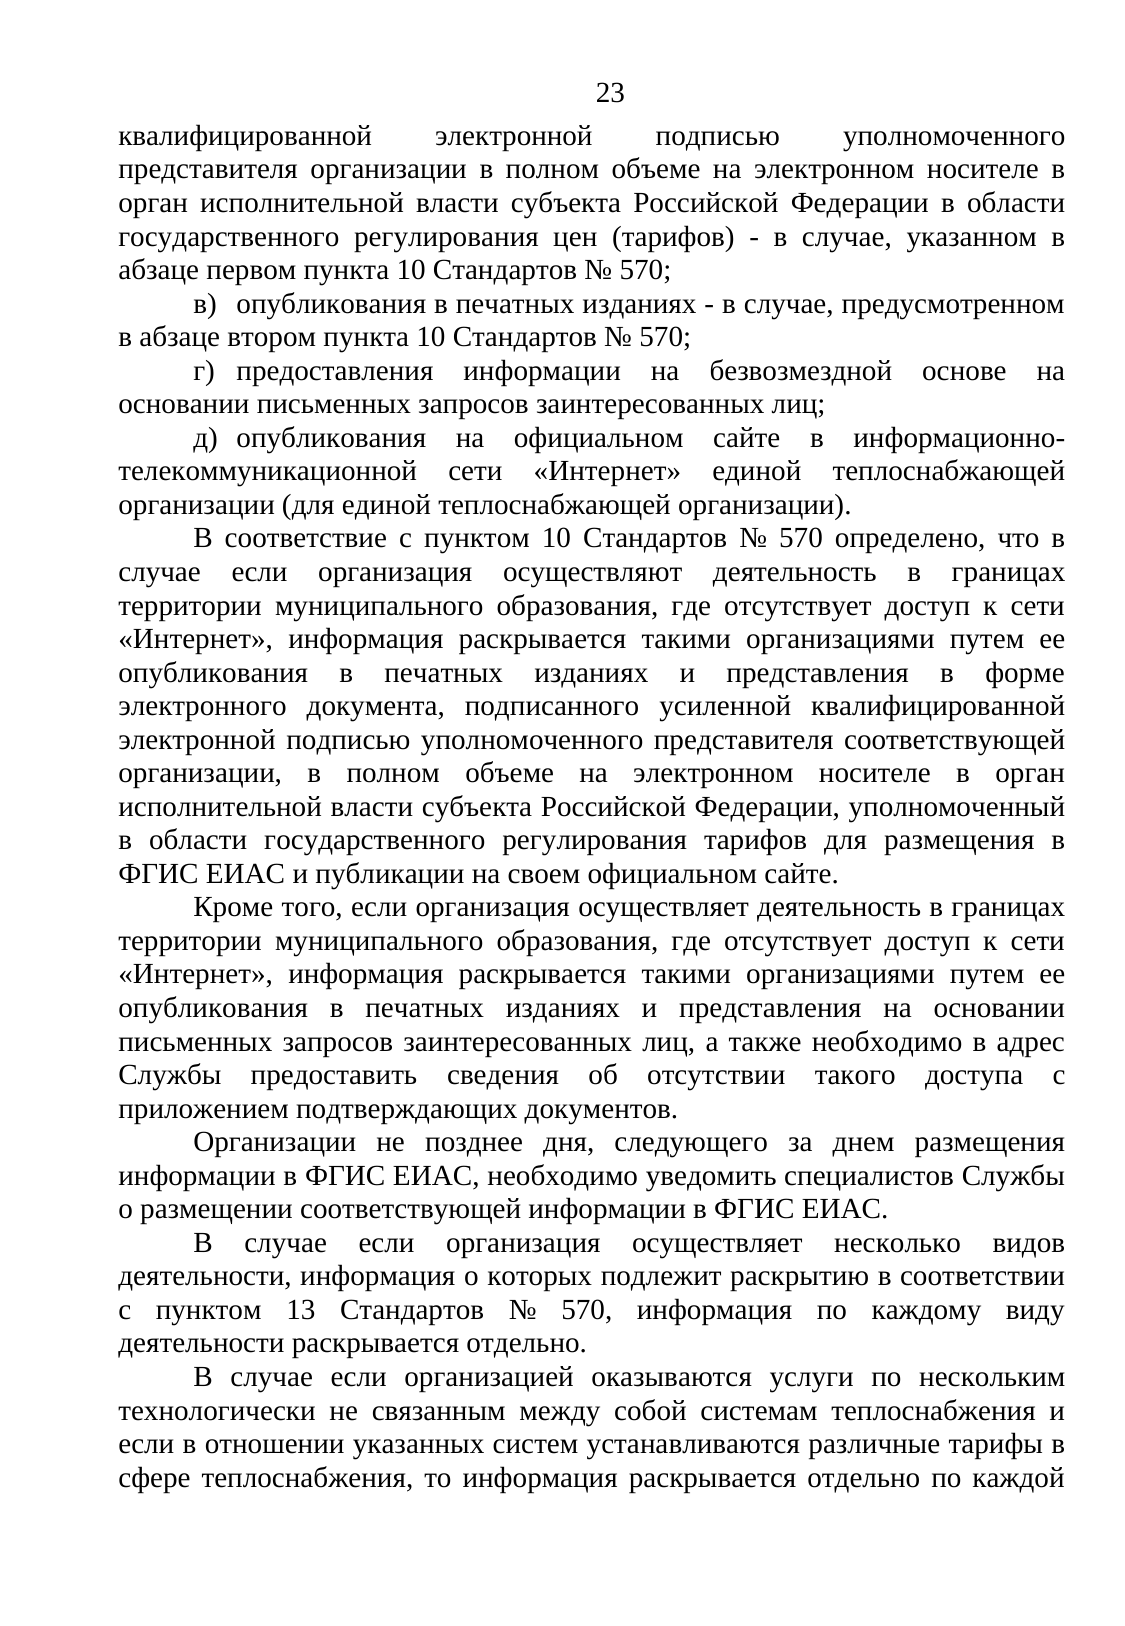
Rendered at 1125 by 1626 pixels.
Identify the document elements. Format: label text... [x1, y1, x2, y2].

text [118, 118, 1066, 286]
text Организации не позднее дня, следующего за днем размещения информации в ФГИС ЕИАС, необходимо уведомить специалистов Службы о размещении соответствующей информации в ФГИС ЕИАС. [118, 1124, 1066, 1225]
text Кроме того, если организация осуществляет деятельность в границах территории муниципального образования, где отсутствует доступ к сети «Интернет», информация раскрывается такими организациями путем ее опубликования в печатных изданиях и представления на основании письменных запросов заинтересованных лиц, а также необходимо в адрес Службы предоставить сведения об отсутствии такого доступа с приложением подтверждающих документов. [118, 889, 1066, 1124]
text В соответствие с пунктом 10 Стандартов № 570 определено, что в случае если организация осуществляют деятельность в границах территории муниципального образования, где отсутствует доступ к сети «Интернет», информация раскрывается такими организациями путем ее опубликования в печатных изданиях и представления в форме электронного документа, подписанного усиленной квалифицированной электронной подписью уполномоченного представителя соответствующей организации, в полном объеме на электронном носителе в орган исполнительной власти субъекта Российской Федерации, уполномоченный в области государственного регулирования тарифов для размещения в ФГИС ЕИАС и публикации на своем официальном сайте. [118, 521, 1066, 889]
text в) опубликования в печатных изданиях - в случае, предусмотренном в абзаце втором пункта 10 Стандартов № 570; [118, 286, 1066, 353]
text В случае если организация осуществляет несколько видов деятельности, информация о которых подлежит раскрытию в соответствии с пунктом 13 Стандартов № 570, информация по каждому виду деятельности раскрывается отдельно. [118, 1225, 1066, 1359]
text г) предоставления информации на безвозмездной основе на основании письменных запросов заинтересованных лиц; [118, 353, 1066, 420]
text д) опубликования на официальном сайте в информационно- телекоммуникационной сети «Интернет» единой теплоснабжающей организации (для единой теплоснабжающей организации). [118, 420, 1066, 521]
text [118, 1359, 1066, 1493]
